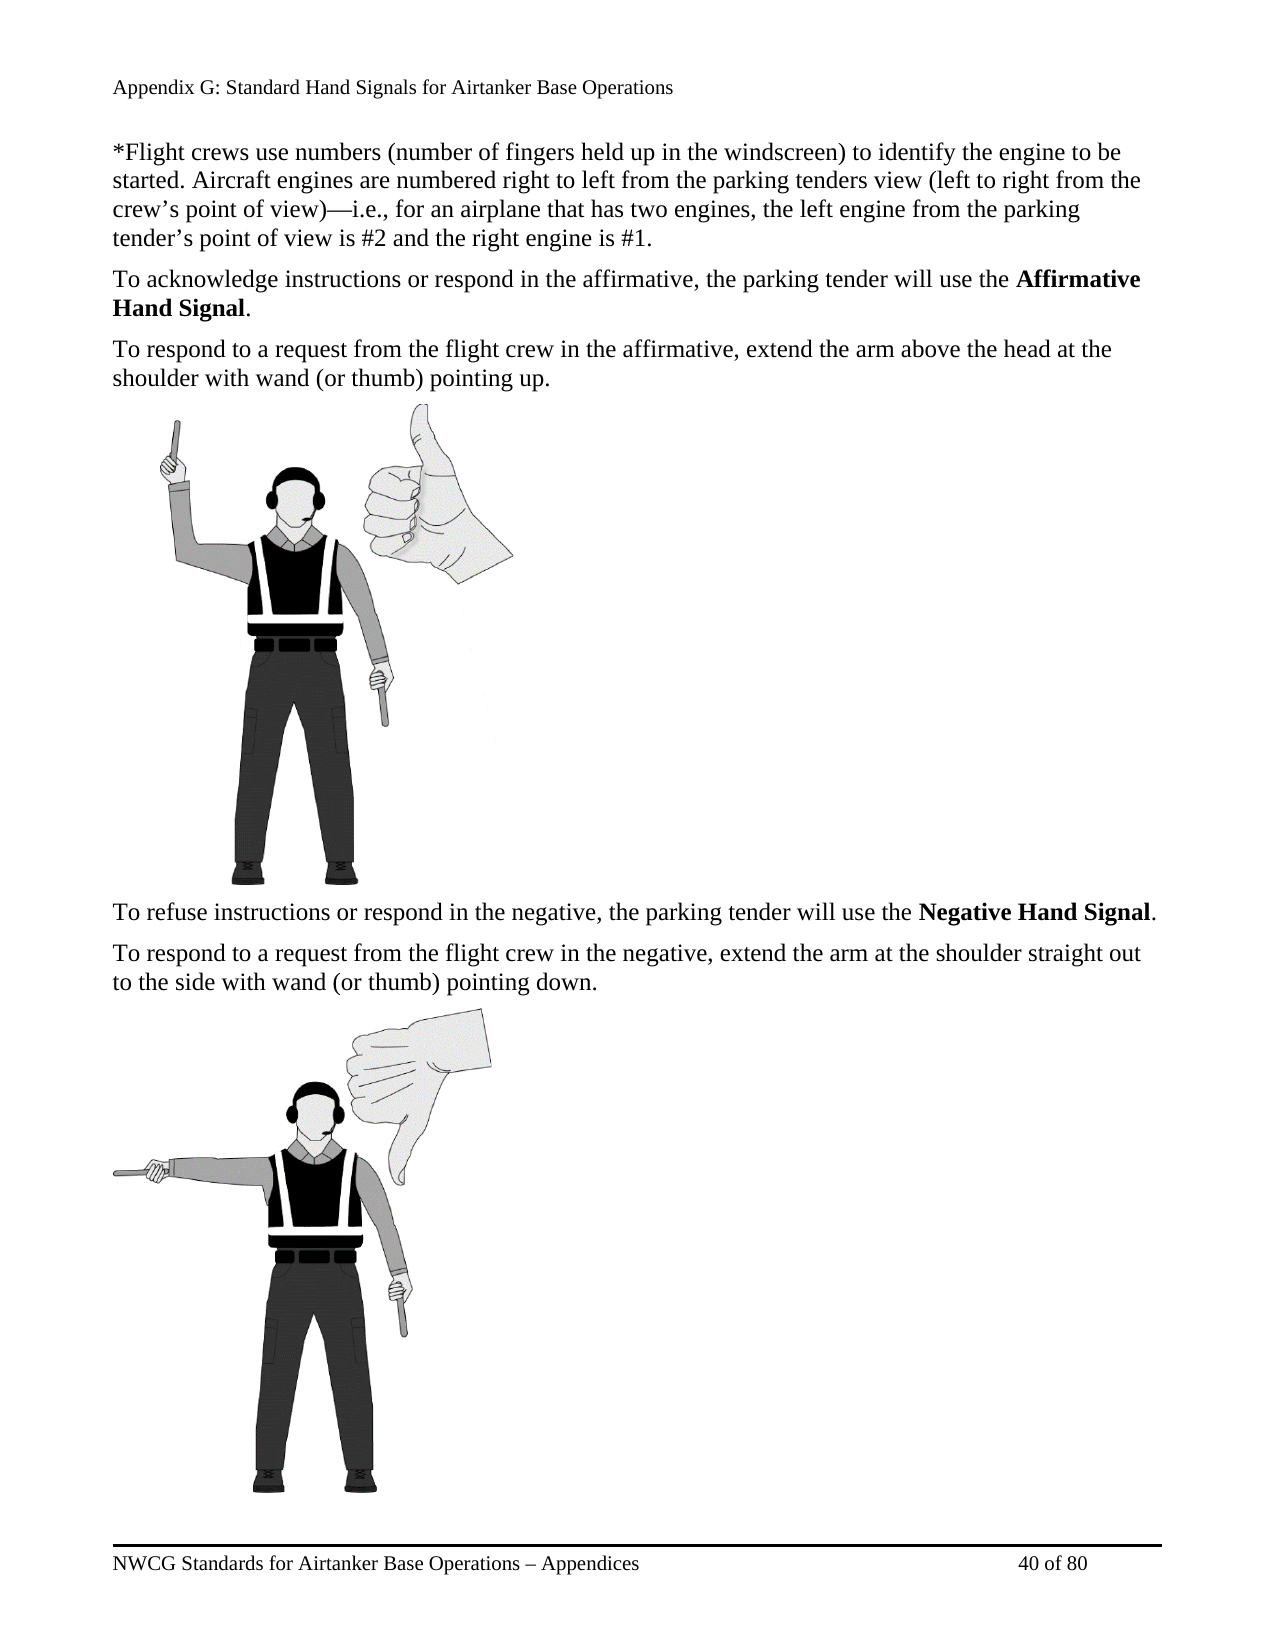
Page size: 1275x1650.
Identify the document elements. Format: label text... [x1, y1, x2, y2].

text To acknowledge instructions or respond in the affirmative, the parking tender will use the Affirmative Hand Signal. [112, 264, 1162, 322]
text To refuse instructions or respond in the negative, the parking tender will use the Negative Hand Signal. [112, 897, 1162, 926]
text *Flight crews use numbers (number of fingers held up in the windscreen) to identify the engine to be started. Aircraft engines are numbered right to left from the parking tenders view (left to right from the crew’s point of view)—i.e., for an airplane that has two engines, the left engine from the parking tender’s point of view is #2 and the right engine is #1. [112, 137, 1162, 252]
picture [159, 404, 514, 885]
picture [112, 1008, 492, 1493]
text To respond to a request from the flight crew in the negative, extend the arm at the shoulder straight out to the side with wand (or thumb) pointing down. [112, 938, 1162, 996]
text To respond to a request from the flight crew in the affirmative, extend the arm above the head at the shoulder with wand (or thumb) pointing up. [112, 334, 1162, 392]
